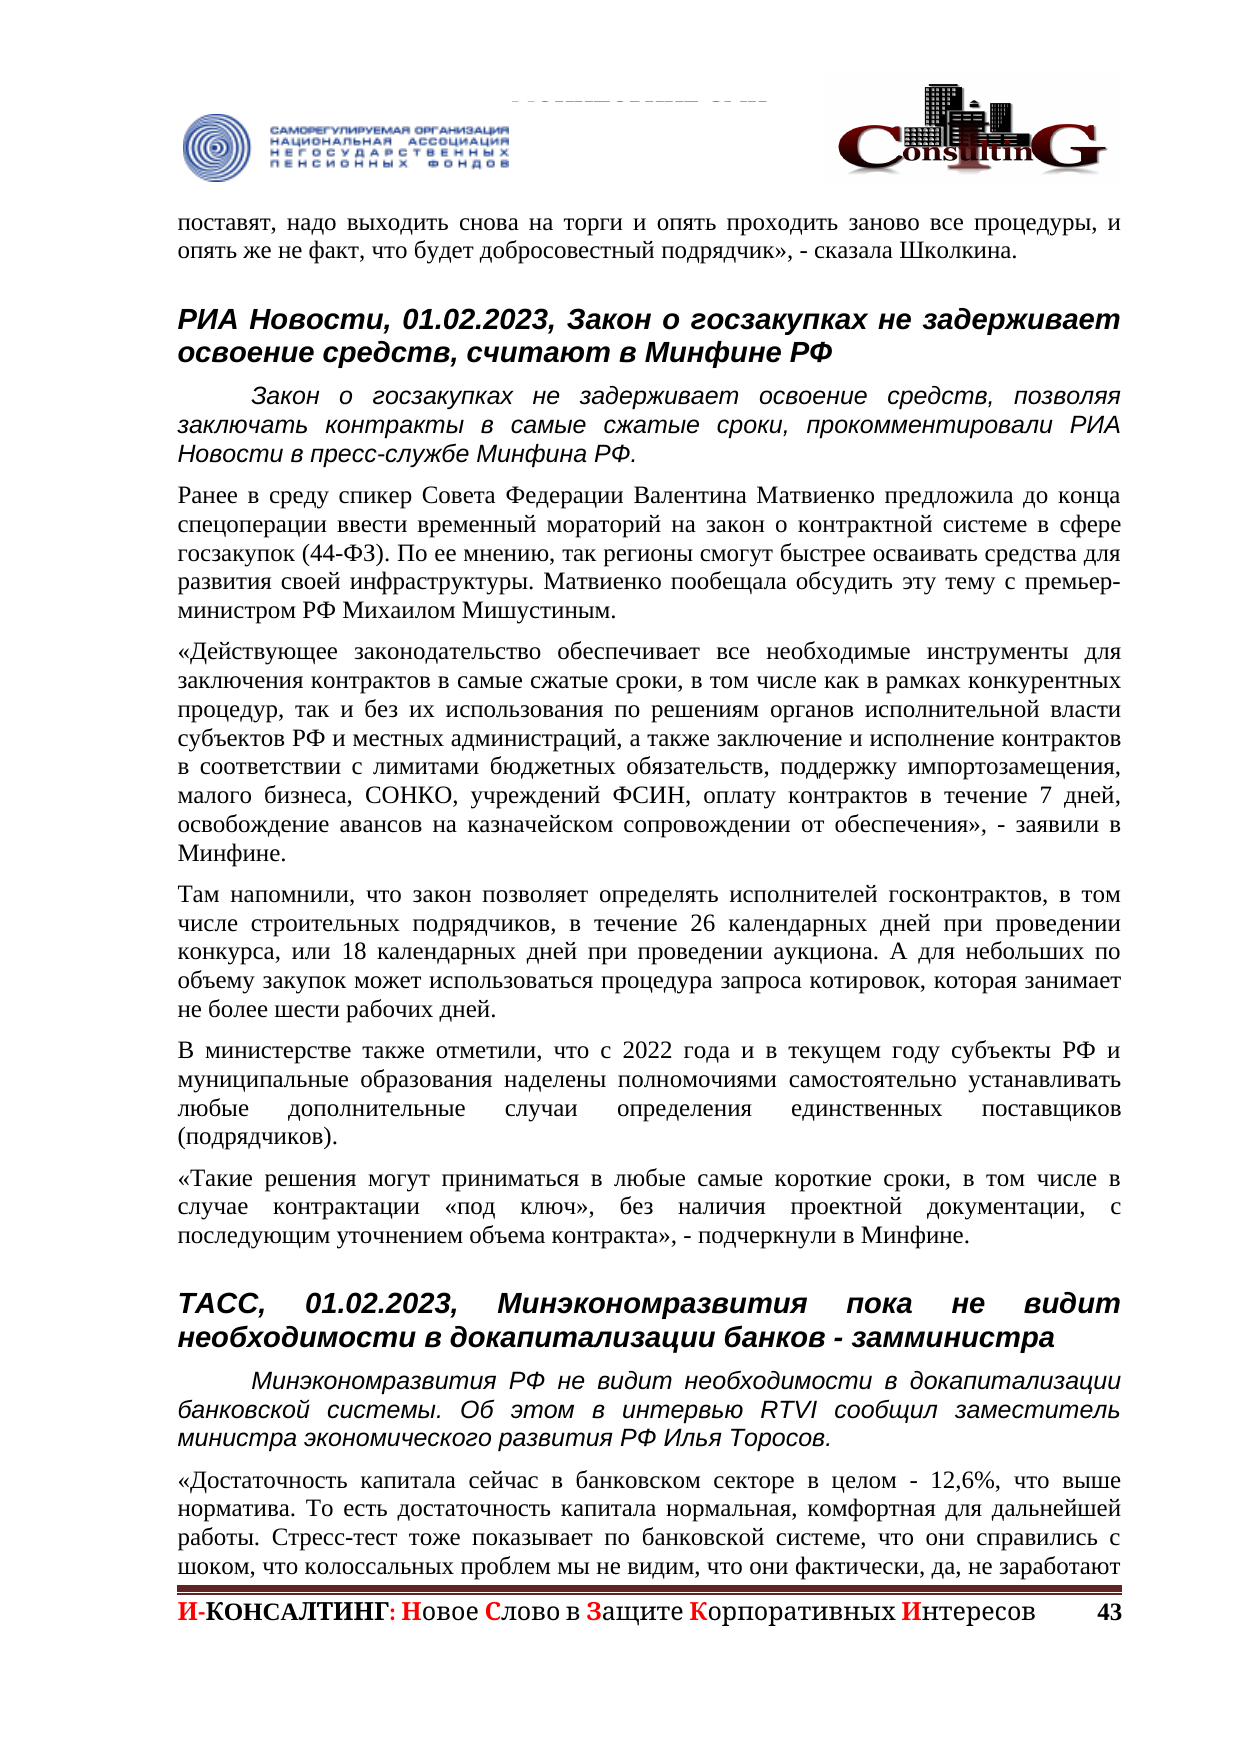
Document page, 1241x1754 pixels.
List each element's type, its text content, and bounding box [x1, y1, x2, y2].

subtitle ТАСС, 01.02.2023, Минэкономразвития пока не видит необходимости в докапитализации банков - замминистра [177, 1286, 1122, 1353]
picture [183, 114, 509, 182]
text «Действующее законодательство обеспечивает все необходимые инструменты для заключения контрактов в самые сжатые сроки, в том числе как в рамках конкурентных процедур, так и без их использования по решениям органов исполнительной власти субъектов РФ и местных администраций, а также заключение и исполнение контрактов в соответствии с лимитами бюджетных обязательств, поддержку импортозамещения, малого бизнеса, СОНКО, учреждений ФСИН, оплату контрактов в течение 7 дней, освобождение авансов на казначейском сопровождении от обеспечения», - заявили в Минфине. [177, 636, 1122, 866]
text «Такие решения могут приниматься в любые самые короткие сроки, в том числе в случае контрактации «под ключ», без наличия проектной документации, с последующим уточнением объема контракта», - подчеркнули в Минфине. [177, 1163, 1122, 1249]
subtitle Закон о госзакупках не задерживает освоение средств, позволяя заключать контракты в самые сжатые сроки, прокомментировали РИА Новости в пресс-службе Минфина РФ. [177, 381, 1122, 468]
subtitle РИА Новости, 01.02.2023, Закон о госзакупках не задерживает освоение средств, считают в Минфине РФ [177, 302, 1122, 369]
picture [821, 73, 1122, 182]
text Там напомнили, что закон позволяет определять исполнителей госконтрактов, в том числе строительных подрядчиков, в течение 26 календарных дней при проведении конкурса, или 18 календарных дней при проведении аукциона. А для небольших по объему закупок может использоваться процедура запроса котировок, которая занимает не более шести рабочих дней. [177, 879, 1122, 1023]
text Ранее в среду спикер Совета Федерации Валентина Матвиенко предложила до конца спецоперации ввести временный мораторий на закон о контрактной системе в сфере госзакупок (44-ФЗ). По ее мнению, так регионы смогут быстрее осваивать средства для развития своей инфраструктуры. Матвиенко пообещала обсудить эту тему с премьер-министром РФ Михаилом Мишустиным. [177, 480, 1122, 624]
subtitle Минэкономразвития РФ не видит необходимости в докапитализации банковской системы. Об этом в интервью RTVI сообщил заместитель министра экономического развития РФ Илья Торосов. [177, 1366, 1122, 1452]
text В министерстве также отметили, что с 2022 года и в текущем году субъекты РФ и муниципальные образования наделены полномочиями самостоятельно устанавливать любые дополнительные случаи определения единственных поставщиков (подрядчиков). [177, 1035, 1122, 1150]
